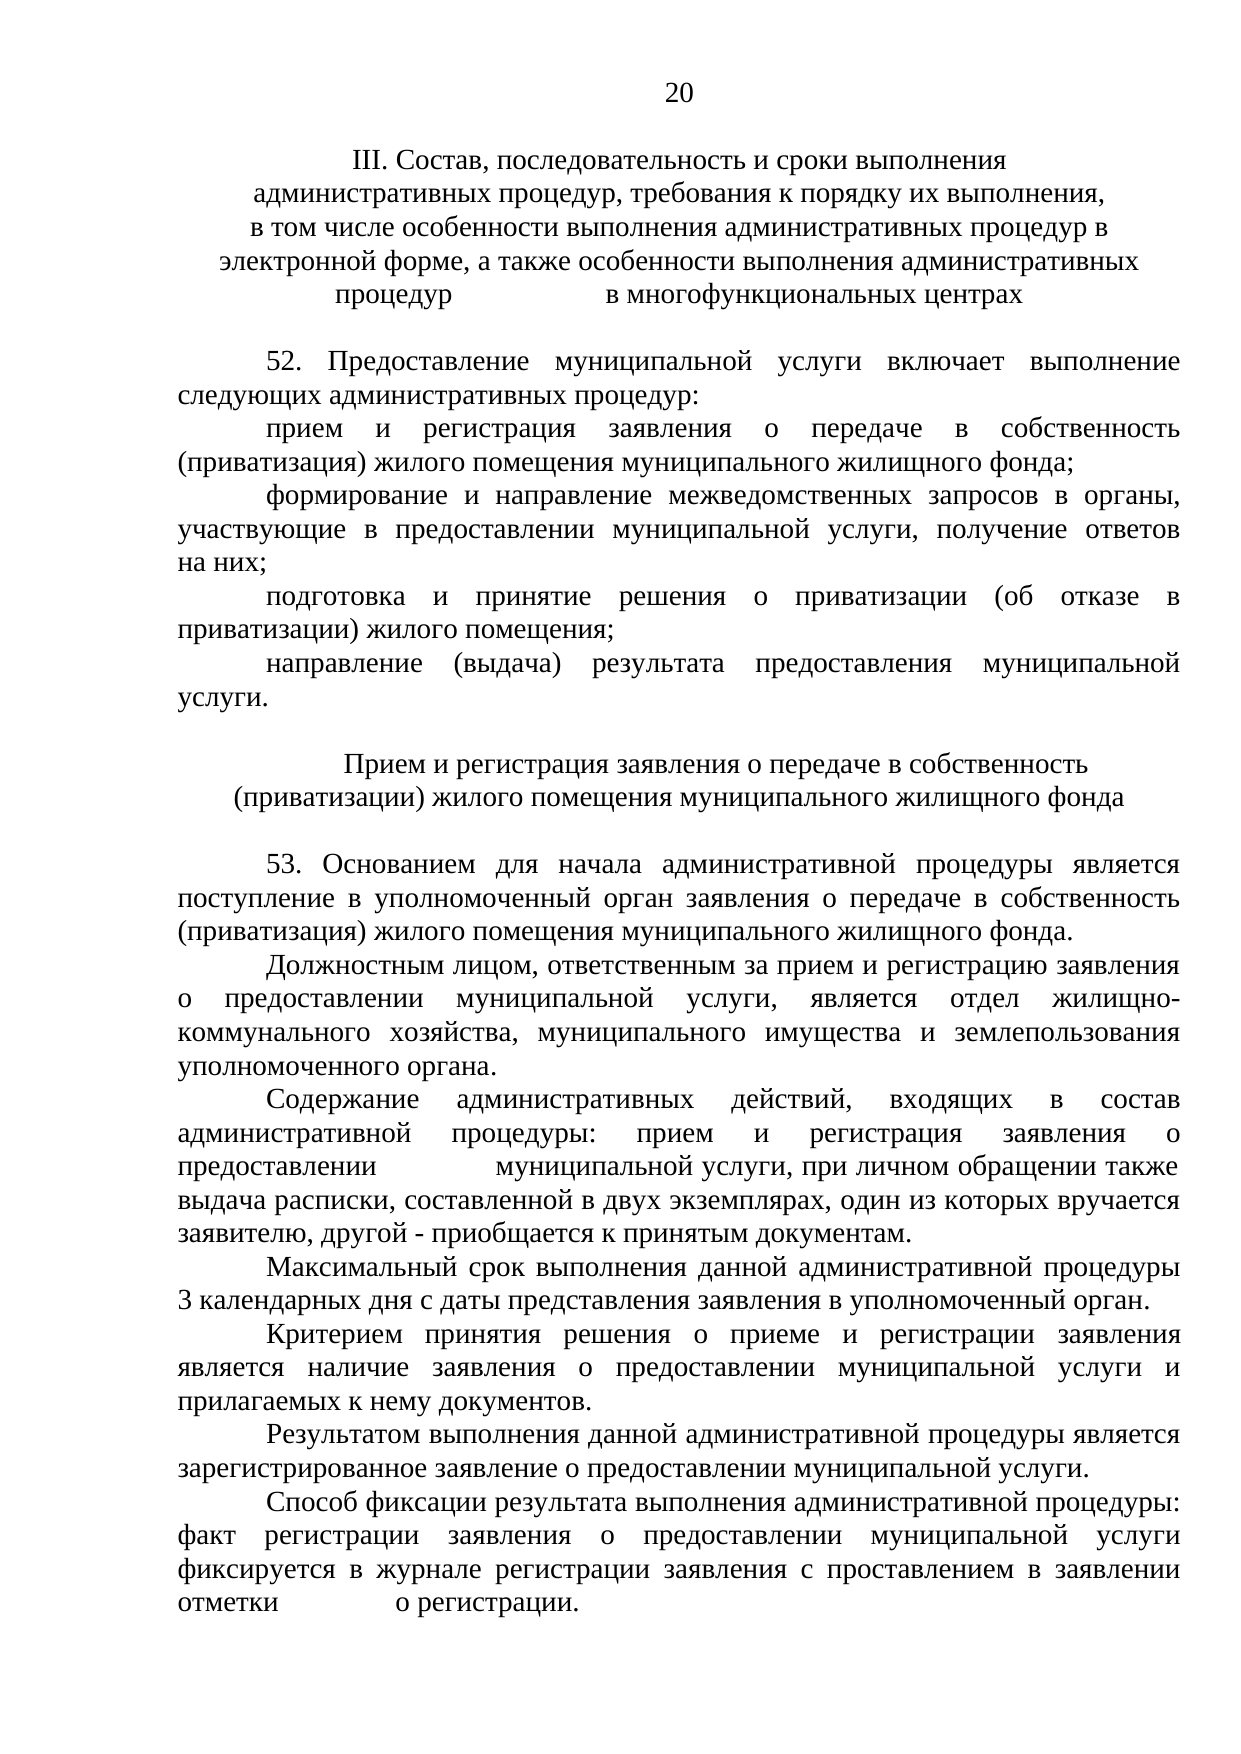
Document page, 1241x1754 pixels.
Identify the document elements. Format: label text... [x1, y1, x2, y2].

text Содержание административных действий, входящих в состав административной процедуры: прием и регистрация заявления о предоставлении муниципальной услуги, при личном обращении также выдача расписки, составленной в двух экземплярах, один из которых вручается заявителю, другой - приобщается к принятым документам. [177, 1081, 1181, 1249]
text 52. Предоставление муниципальной услуги включает выполнение следующих административных процедур: [177, 343, 1181, 410]
text административных процедур, требования к порядку их выполнения, [177, 176, 1181, 209]
text III. Состав, последовательность и сроки выполнения [177, 142, 1181, 176]
text Максимальный срок выполнения данной административной процедуры 3 календарных дня с даты представления заявления в уполномоченный орган. [177, 1249, 1181, 1316]
text Способ фиксации результата выполнения административной процедуры: факт регистрации заявления о предоставлении муниципальной услуги фиксируется в журнале регистрации заявления с проставлением в заявлении отметки о регистрации. [177, 1484, 1181, 1618]
text Результатом выполнения данной административной процедуры является зарегистрированное заявление о предоставлении муниципальной услуги. [177, 1417, 1181, 1484]
text Должностным лицом, ответственным за прием и регистрацию заявления о предоставлении муниципальной услуги, является отдел жилищно-коммунального хозяйства, муниципального имущества и землепользования уполномоченного органа. [177, 947, 1181, 1081]
text прием и регистрация заявления о передаче в собственность (приватизация) жилого помещения муниципального жилищного фонда; [177, 410, 1181, 477]
text Прием и регистрация заявления о передаче в собственность (приватизации) жилого помещения муниципального жилищного фонда [177, 746, 1181, 813]
text направление (выдача) результата предоставления муниципальной услуги. [177, 645, 1181, 712]
text 53. Основанием для начала административной процедуры является поступление в уполномоченный орган заявления о передаче в собственность (приватизация) жилого помещения муниципального жилищного фонда. [177, 846, 1181, 947]
text Критерием принятия решения о приеме и регистрации заявления является наличие заявления о предоставлении муниципальной услуги и прилагаемых к нему документов. [177, 1316, 1181, 1417]
text подготовка и принятие решения о приватизации (об отказе в приватизации) жилого помещения; [177, 578, 1181, 645]
text в том числе особенности выполнения административных процедур в электронной форме, а также особенности выполнения административных процедур в многофункциональных центрах [177, 209, 1181, 310]
text формирование и направление межведомственных запросов в органы, участвующие в предоставлении муниципальной услуги, получение ответов на них; [177, 477, 1181, 578]
